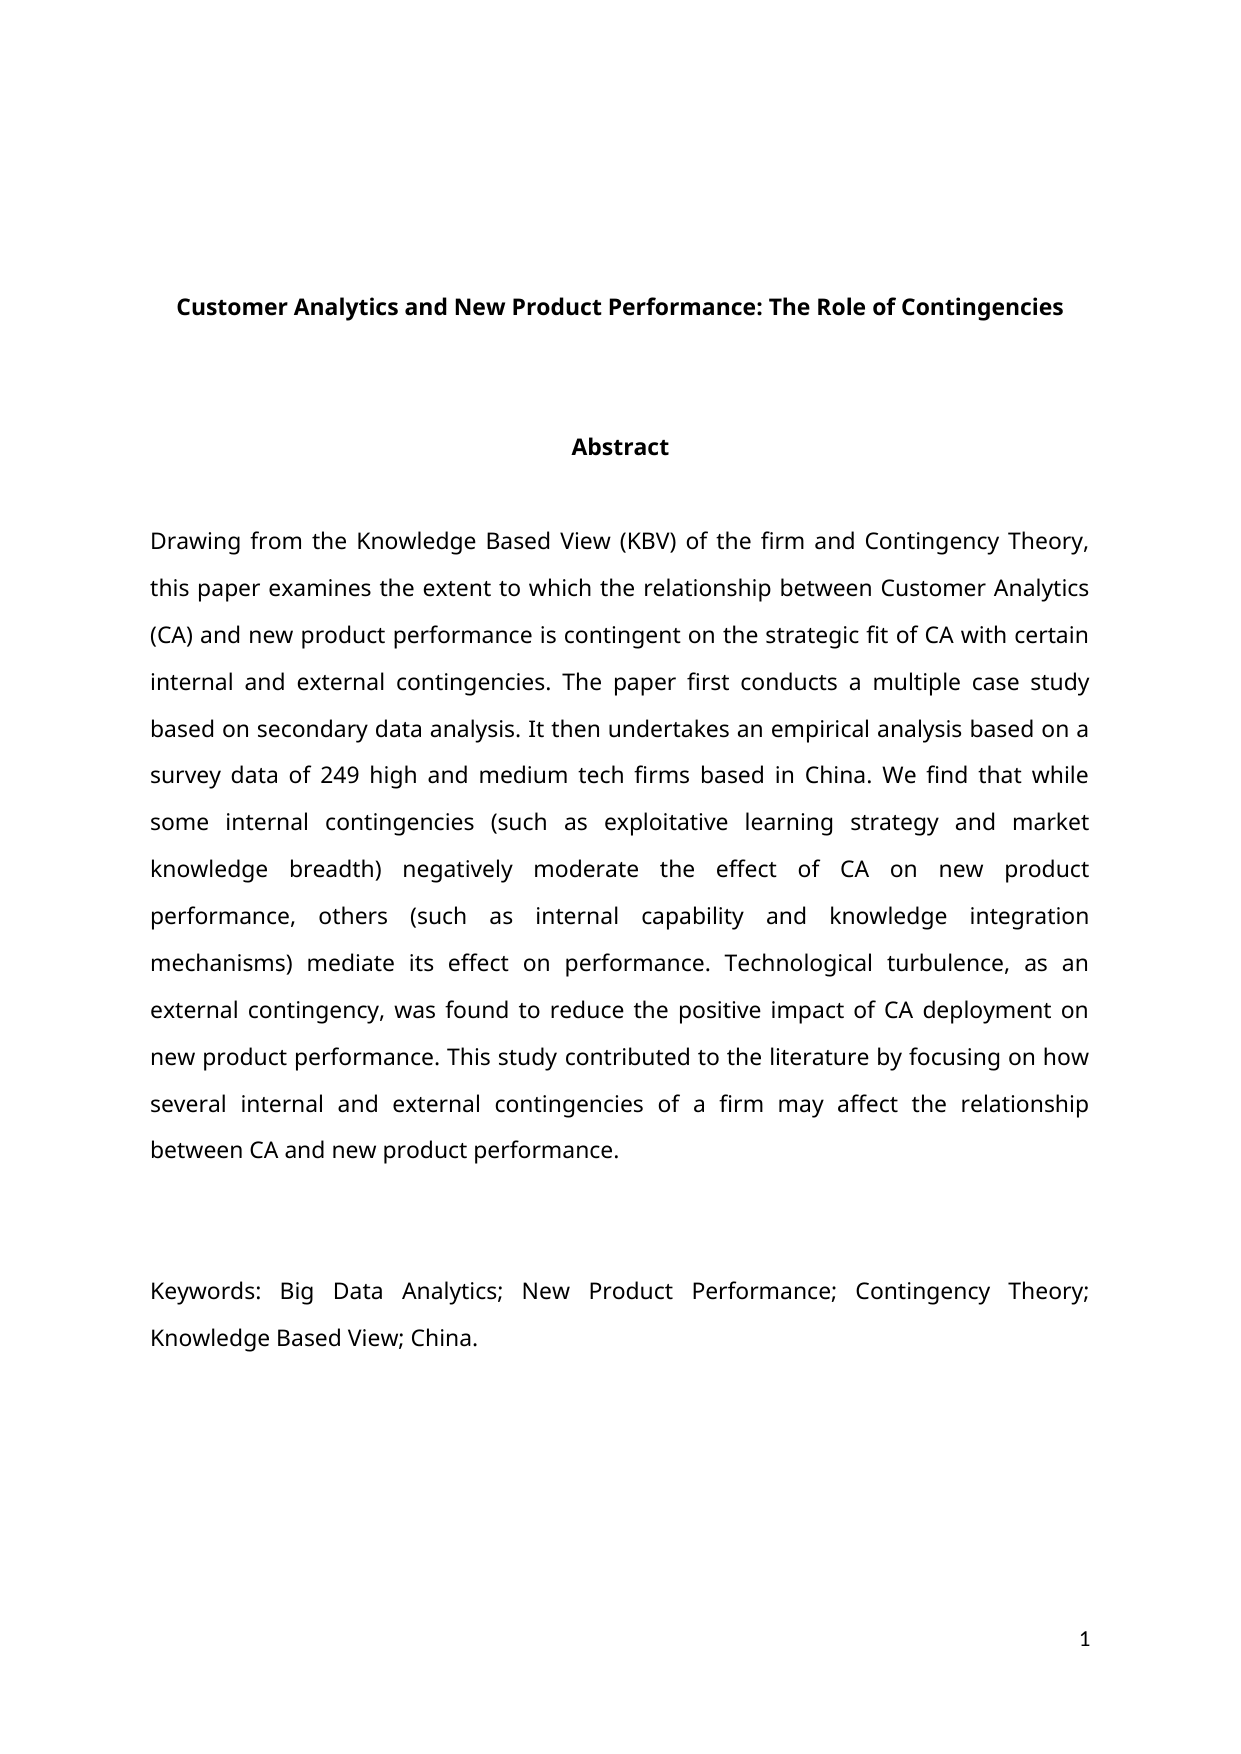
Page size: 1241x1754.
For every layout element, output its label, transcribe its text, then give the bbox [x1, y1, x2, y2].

text Customer Analytics and New Product Performance: The Role of Contingencies [150, 291, 1090, 322]
text Abstract [150, 431, 1090, 462]
text Drawing from the Knowledge Based View (KBV) of the firm and Contingency Theory, this paper examines the extent to which the relationship between Customer Analytics (CA) and new product performance is contingent on the strategic fit of CA with certain internal and external contingencies. The paper first conducts a multiple case study based on secondary data analysis. It then undertakes an empirical analysis based on a survey data of 249 high and medium tech firms based in China. We find that while some internal contingencies (such as exploitative learning strategy and market knowledge breadth) negatively moderate the effect of CA on new product performance, others (such as internal capability and knowledge integration mechanisms) mediate its effect on performance. Technological turbulence, as an external contingency, was found to reduce the positive impact of CA deployment on new product performance. This study contributed to the literature by focusing on how several internal and external contingencies of a firm may affect the relationship between CA and new product performance. [150, 525, 1090, 1166]
text Keywords: Big Data Analytics; New Product Performance; Contingency Theory; Knowledge Based View; China. [150, 1275, 1090, 1353]
